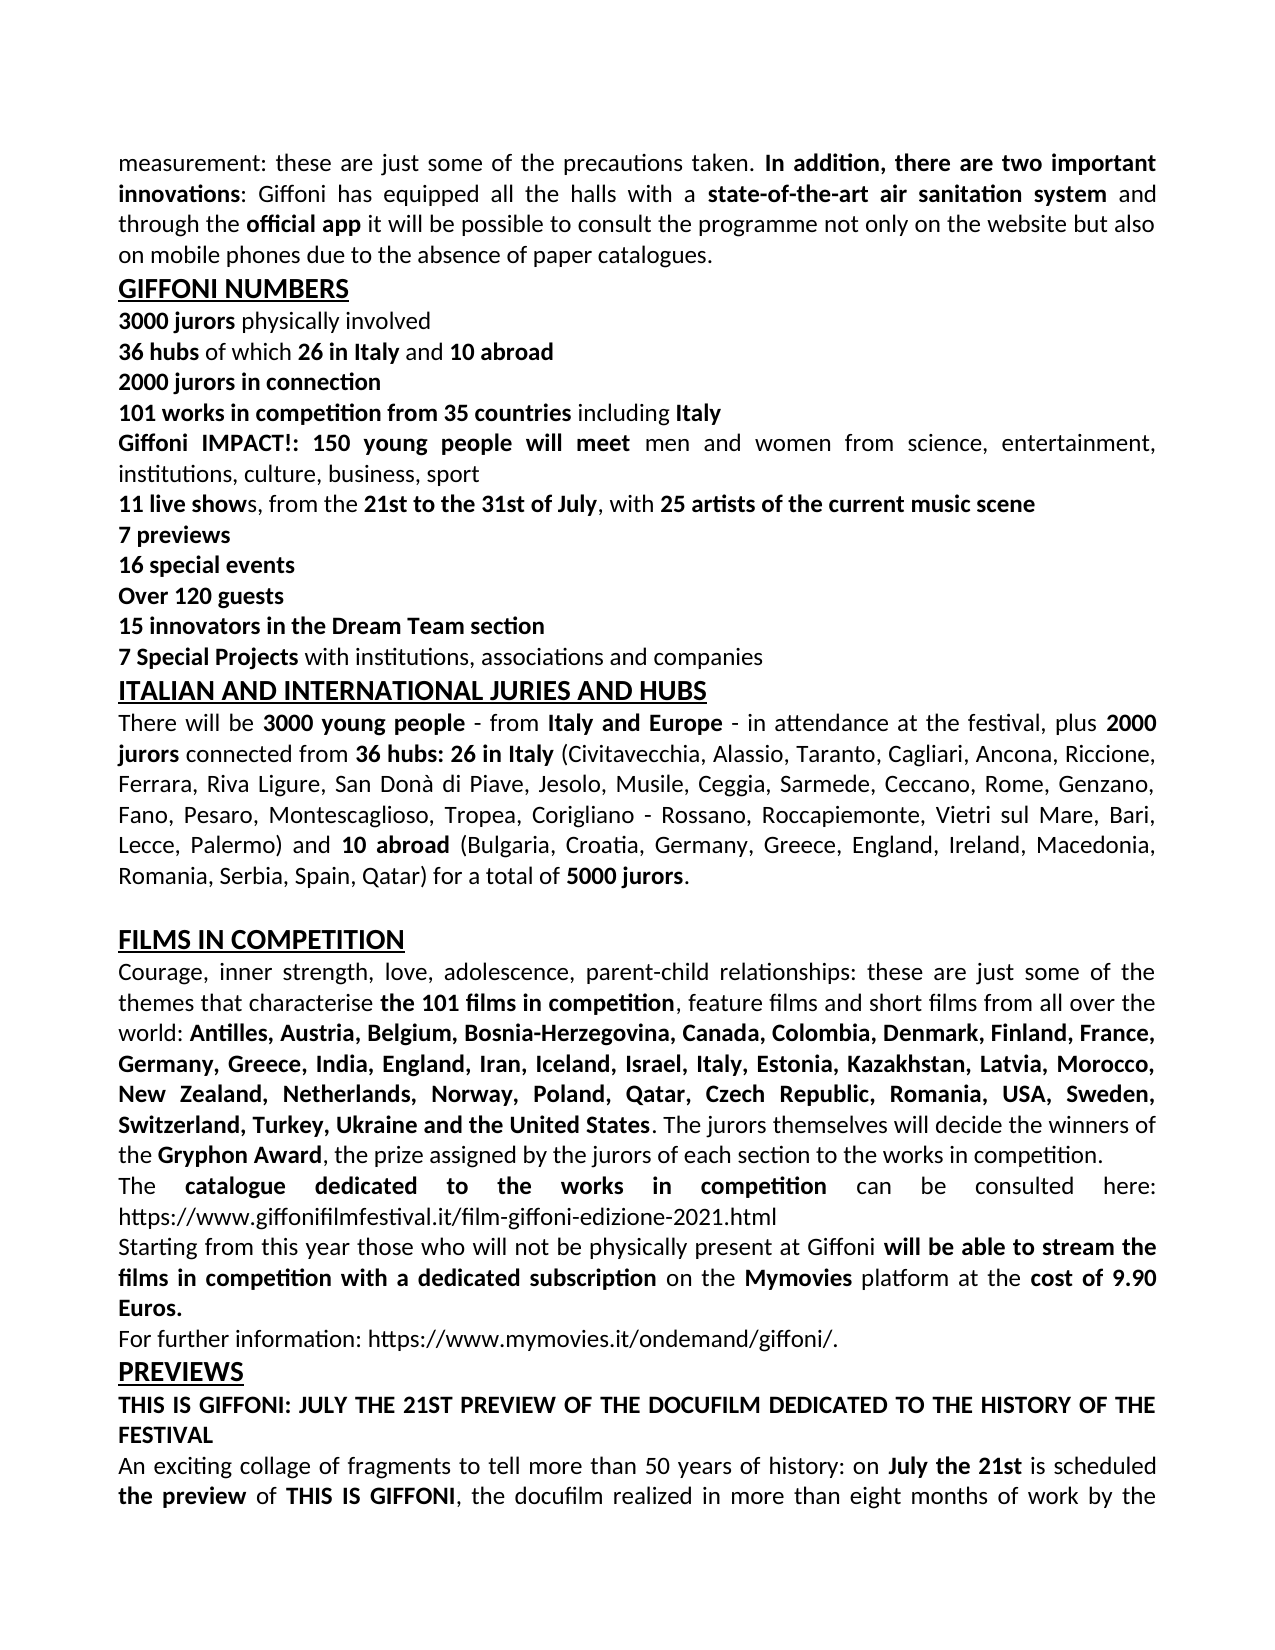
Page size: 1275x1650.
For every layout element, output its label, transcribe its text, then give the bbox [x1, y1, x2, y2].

text For further information: https://www.mymovies.it/ondemand/giffoni/. [118, 1323, 1157, 1353]
text 7 previews [118, 519, 1157, 549]
text 15 innovators in the Dream Team section [118, 611, 1157, 641]
text Starting from this year those who will not be physically present at Giffoni will be able to stream the films in competition with a dedicated subscription on the Mymovies platform at the cost of 9.90 Euros. [118, 1231, 1157, 1323]
text 11 live shows, from the 21st to the 31st of July, with 25 artists of the current music scene [118, 488, 1157, 519]
text Over 120 guests [118, 580, 1157, 611]
text The catalogue dedicated to the works in competition can be consulted here: https://www.giffonifilmfestival.it/film-giffoni-edizione-2021.html [118, 1170, 1157, 1231]
text Courage, inner strength, love, adolescence, parent-child relationships: these are just some of the themes that characterise the 101 films in competition, feature films and short films from all over the world: Antilles, Austria, Belgium, Bosnia-Herzegovina, Canada, Colombia, Denmark, Finland, France, Germany, Greece, India, England, Iran, Iceland, Israel, Italy, Estonia, Kazakhstan, Latvia, Morocco, New Zealand, Netherlands, Norway, Poland, Qatar, Czech Republic, Romania, USA, Sweden, Switzerland, Turkey, Ukraine and the United States. The jurors themselves will decide the winners of the Gryphon Award, the prize assigned by the jurors of each section to the works in competition. [118, 956, 1157, 1170]
text 36 hubs of which 26 in Italy and 10 abroad [118, 336, 1157, 366]
text Giffoni IMPACT!: 150 young people will meet men and women from science, entertainment, institutions, culture, business, sport [118, 427, 1157, 488]
text 16 special events [118, 549, 1157, 580]
text THIS IS GIFFONI: JULY THE 21ST PREVIEW OF THE DOCUFILM DEDICATED TO THE HISTORY OF THE FESTIVAL [118, 1389, 1157, 1450]
text PREVIEWS [118, 1353, 1157, 1389]
text 2000 jurors in connection [118, 366, 1157, 397]
text There will be 3000 young people - from Italy and Europe - in attendance at the festival, plus 2000 jurors connected from 36 hubs: 26 in Italy (Civitavecchia, Alassio, Taranto, Cagliari, Ancona, Riccione, Ferrara, Riva Ligure, San Donà di Piave, Jesolo, Musile, Ceggia, Sarmede, Ceccano, Rome, Genzano, Fano, Pesaro, Montescaglioso, Tropea, Corigliano - Rossano, Roccapiemonte, Vietri sul Mare, Bari, Lecce, Palermo) and 10 abroad (Bulgaria, Croatia, Germany, Greece, England, Ireland, Macedonia, Romania, Serbia, Spain, Qatar) for a total of 5000 jurors. [118, 707, 1157, 890]
text ITALIAN AND INTERNATIONAL JURIES AND HUBS [118, 672, 1157, 707]
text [118, 1450, 1157, 1511]
text 3000 jurors physically involved [118, 305, 1157, 336]
text 101 works in competition from 35 countries including Italy [118, 397, 1157, 427]
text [118, 148, 1157, 270]
text 7 Special Projects with institutions, associations and companies [118, 641, 1157, 672]
text FILMS IN COMPETITION [118, 921, 1157, 956]
text GIFFONI NUMBERS [118, 270, 1157, 305]
